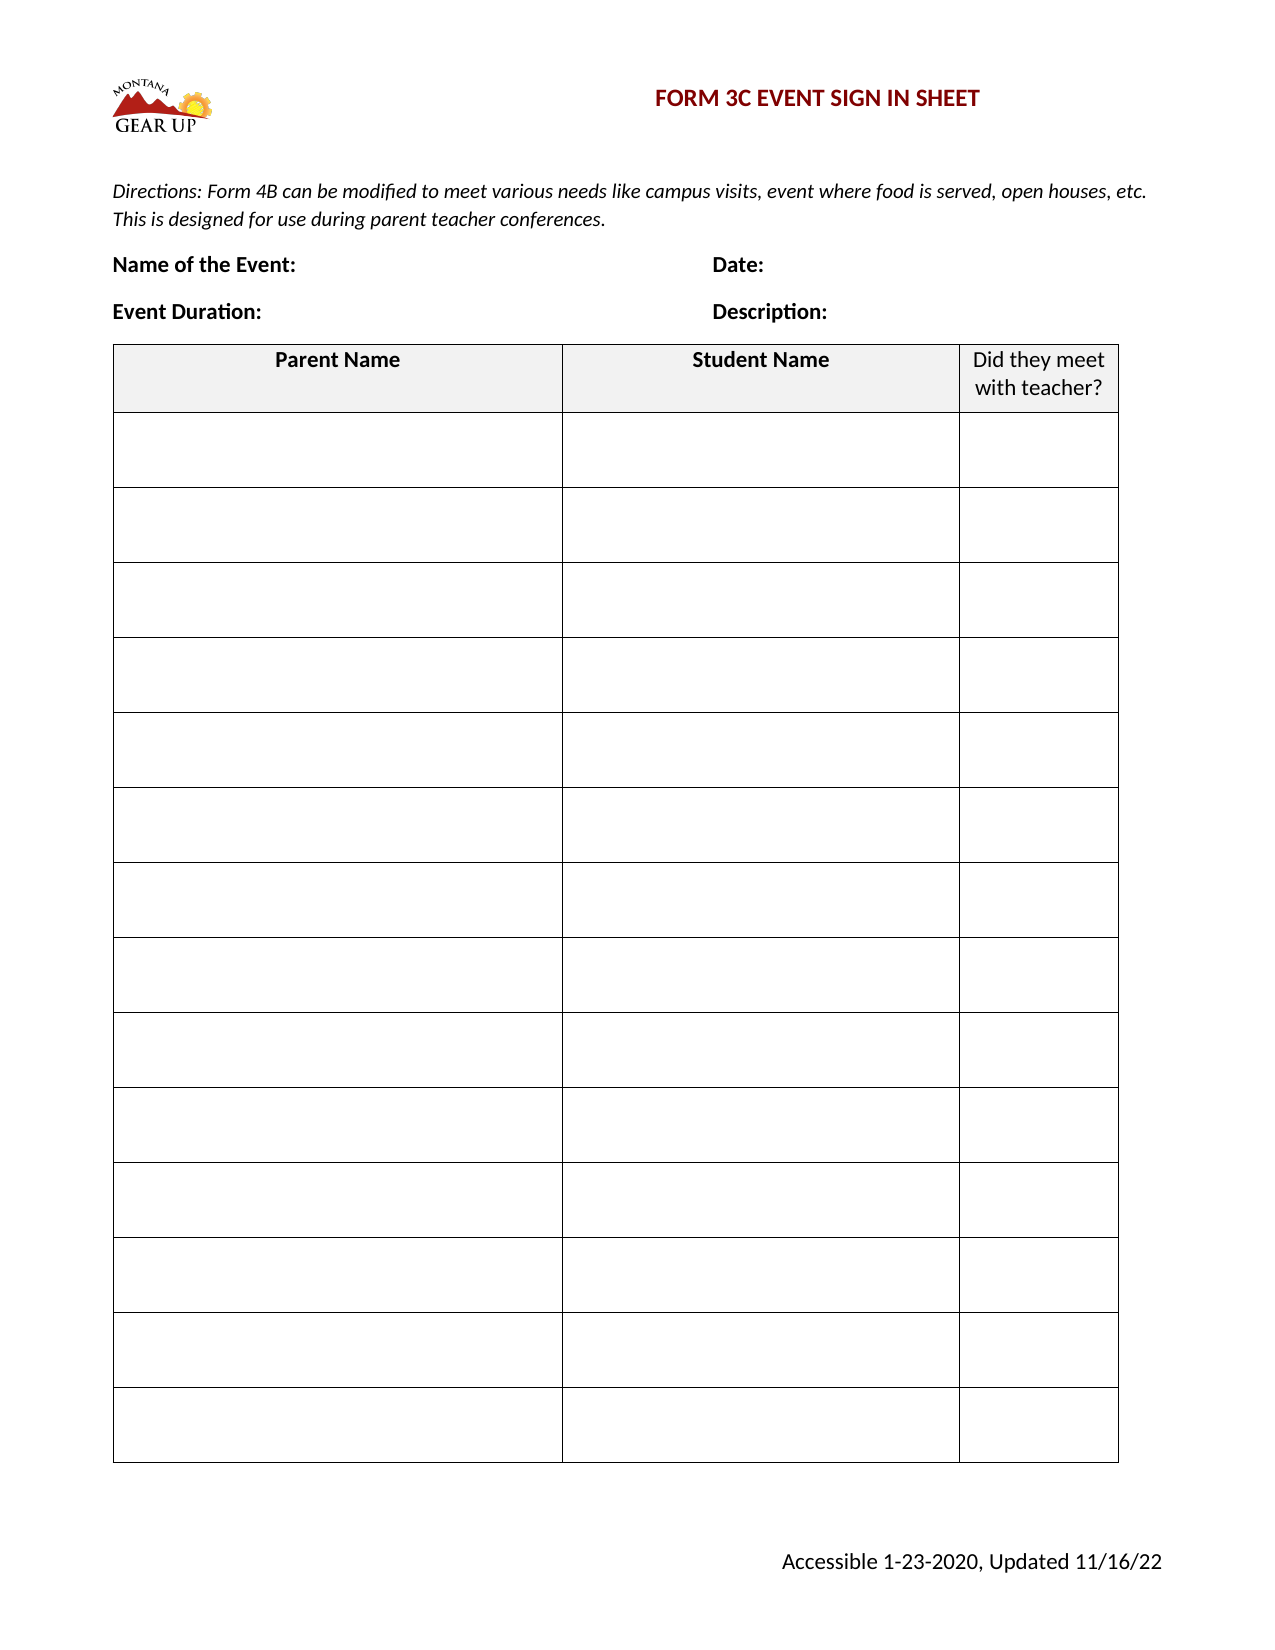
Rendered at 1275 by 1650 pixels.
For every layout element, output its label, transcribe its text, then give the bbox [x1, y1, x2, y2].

table_cell [960, 1238, 1118, 1312]
table_cell [563, 488, 959, 562]
table_cell [114, 713, 562, 787]
table_cell [114, 788, 562, 862]
table_cell [960, 1388, 1118, 1462]
table_cell [563, 563, 959, 637]
table_cell [114, 563, 562, 637]
table_cell [114, 413, 562, 487]
table_cell [114, 1088, 562, 1162]
table_cell [114, 488, 562, 562]
table_cell [563, 938, 959, 1012]
table_cell [960, 938, 1118, 1012]
table_cell [960, 713, 1118, 787]
table_cell [960, 788, 1118, 862]
table_cell [960, 488, 1118, 562]
table_header Did they meet with teacher? [960, 345, 1118, 412]
text Directions: Form 4B can be modified to meet various needs like campus visits, event where food is served, open houses, etc. This is designed for use during parent teacher conferences. [112, 179, 1181, 231]
table_cell [563, 413, 959, 487]
table_cell [114, 1388, 562, 1462]
picture [112, 79, 220, 132]
table_cell [114, 1013, 562, 1087]
table_cell [960, 638, 1118, 712]
table_cell [563, 1013, 959, 1087]
table_cell [563, 713, 959, 787]
table_cell [960, 1013, 1118, 1087]
table_cell [960, 1163, 1118, 1237]
table_cell [960, 413, 1118, 487]
table_cell [563, 1238, 959, 1312]
table_cell [960, 863, 1118, 937]
table_header Student Name [563, 345, 959, 412]
table_cell [114, 1238, 562, 1312]
text Name of the Event: Date: [112, 250, 1162, 278]
table_cell [563, 863, 959, 937]
table_cell [960, 1313, 1118, 1387]
table_cell [114, 938, 562, 1012]
table_cell [114, 638, 562, 712]
table_cell [563, 1388, 959, 1462]
table_cell [563, 1163, 959, 1237]
table_cell [114, 1313, 562, 1387]
text Event Duration: Description: [112, 297, 1162, 325]
table_cell [114, 1163, 562, 1237]
table_cell [563, 638, 959, 712]
table_cell [563, 1313, 959, 1387]
table_cell [114, 863, 562, 937]
table_header Parent Name [114, 345, 562, 412]
table_cell [563, 1088, 959, 1162]
table_cell [960, 1088, 1118, 1162]
table_cell [960, 563, 1118, 637]
table_cell [563, 788, 959, 862]
